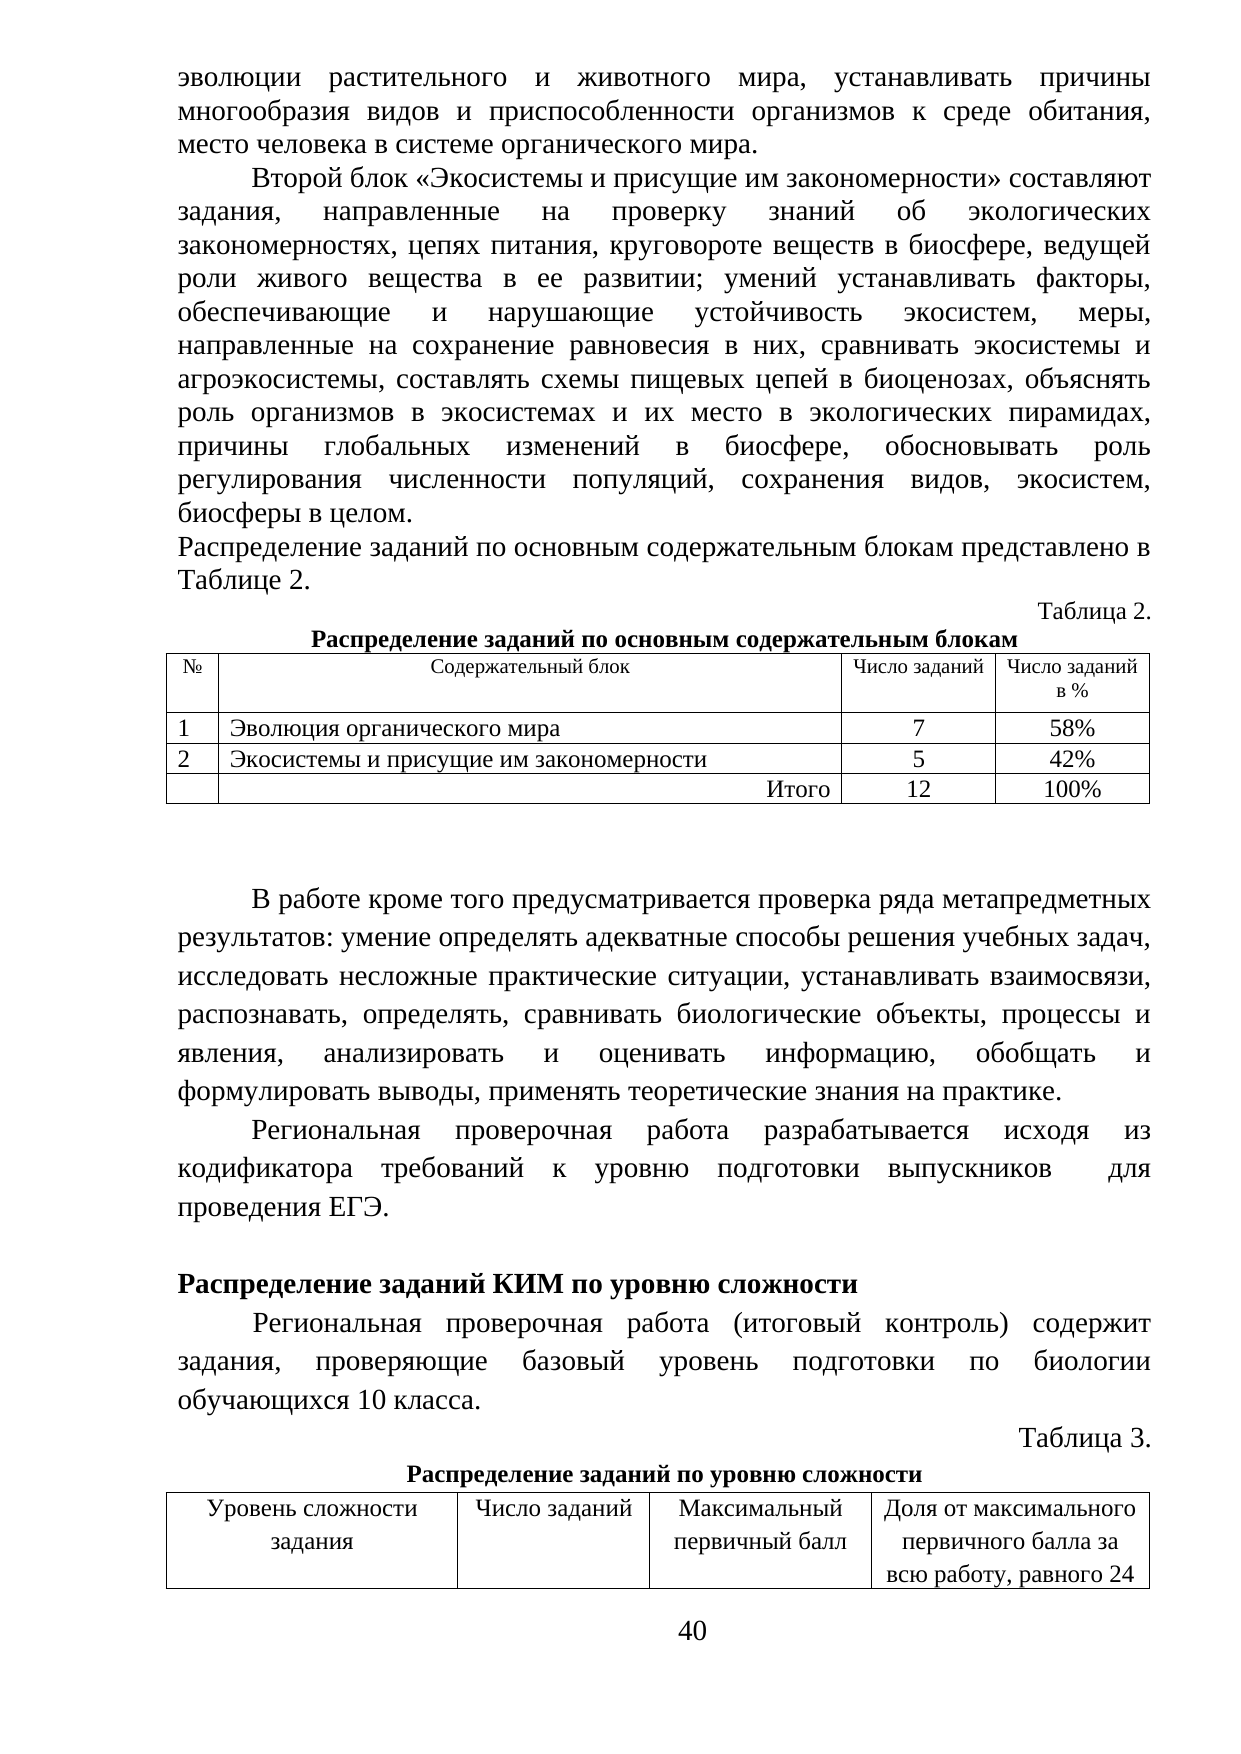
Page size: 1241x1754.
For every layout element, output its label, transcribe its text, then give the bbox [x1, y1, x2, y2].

table_cell 7 [842, 713, 995, 743]
table_cell 58% [996, 713, 1149, 743]
table_cell Итого [219, 774, 841, 803]
table_cell Эволюция органического мира [219, 713, 841, 743]
table_cell [167, 774, 218, 803]
table_header Число заданий [458, 1493, 649, 1588]
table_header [650, 1493, 871, 1588]
text Распределение заданий КИМ по уровню сложности [177, 1266, 1152, 1300]
text Распределение заданий по основным содержательным блокам [177, 624, 1152, 653]
table_cell Экосистемы и присущие им закономерности [219, 744, 841, 773]
text Региональная проверочная работа (итоговый контроль) содержит задания, проверяющие базовый уровень подготовки по биологии обучающихся 10 класса. [177, 1305, 1152, 1415]
text Второй блок «Экосистемы и присущие им закономерности» составляют задания, направленные на проверку знаний об экологических закономерностях, цепях питания, круговороте веществ в биосфере, ведущей роли живого вещества в ее развитии; умений устанавливать факторы, обеспечивающие и нарушающие устойчивость экосистем, меры, направленные на сохранение равновесия в них, сравнивать экосистемы и агроэкосистемы, составлять схемы пищевых цепей в биоценозах, объяснять роль организмов в экосистемах и их место в экологических пирамидах, причины глобальных изменений в биосфере, обосновывать роль регулирования численности популяций, сохранения видов, экосистем, биосферы в целом. [177, 160, 1152, 529]
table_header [167, 1493, 457, 1588]
table_header Содержательный блок [219, 654, 841, 712]
text Таблица 3. [177, 1420, 1152, 1454]
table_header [872, 1493, 1149, 1588]
text Региональная проверочная работа разрабатывается исходя из кодификатора требований к уровню подготовки выпускников для проведения ЕГЭ. [177, 1112, 1152, 1223]
table_header № [167, 654, 218, 712]
text Таблица 2. [177, 596, 1152, 624]
text Распределение заданий по уровню сложности [177, 1459, 1152, 1488]
text В работе кроме того предусматривается проверка ряда метапредметных результатов: умение определять адекватные способы решения учебных задач, исследовать несложные практические ситуации, устанавливать взаимосвязи, распознавать, определять, сравнивать биологические объекты, процессы и явления, анализировать и оценивать информацию, обобщать и формулировать выводы, применять теоретические знания на практике. [177, 881, 1152, 1107]
table_cell 100% [996, 774, 1149, 803]
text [177, 59, 1152, 160]
table_cell 12 [842, 774, 995, 803]
table_cell 5 [842, 744, 995, 773]
table_cell 2 [167, 744, 218, 773]
table_header Число заданий в % [996, 654, 1149, 712]
table_header Число заданий [842, 654, 995, 712]
table_cell 42% [996, 744, 1149, 773]
text Распределение заданий по основным содержательным блокам представлено в Таблице 2. [177, 529, 1152, 596]
table_cell 1 [167, 713, 218, 743]
